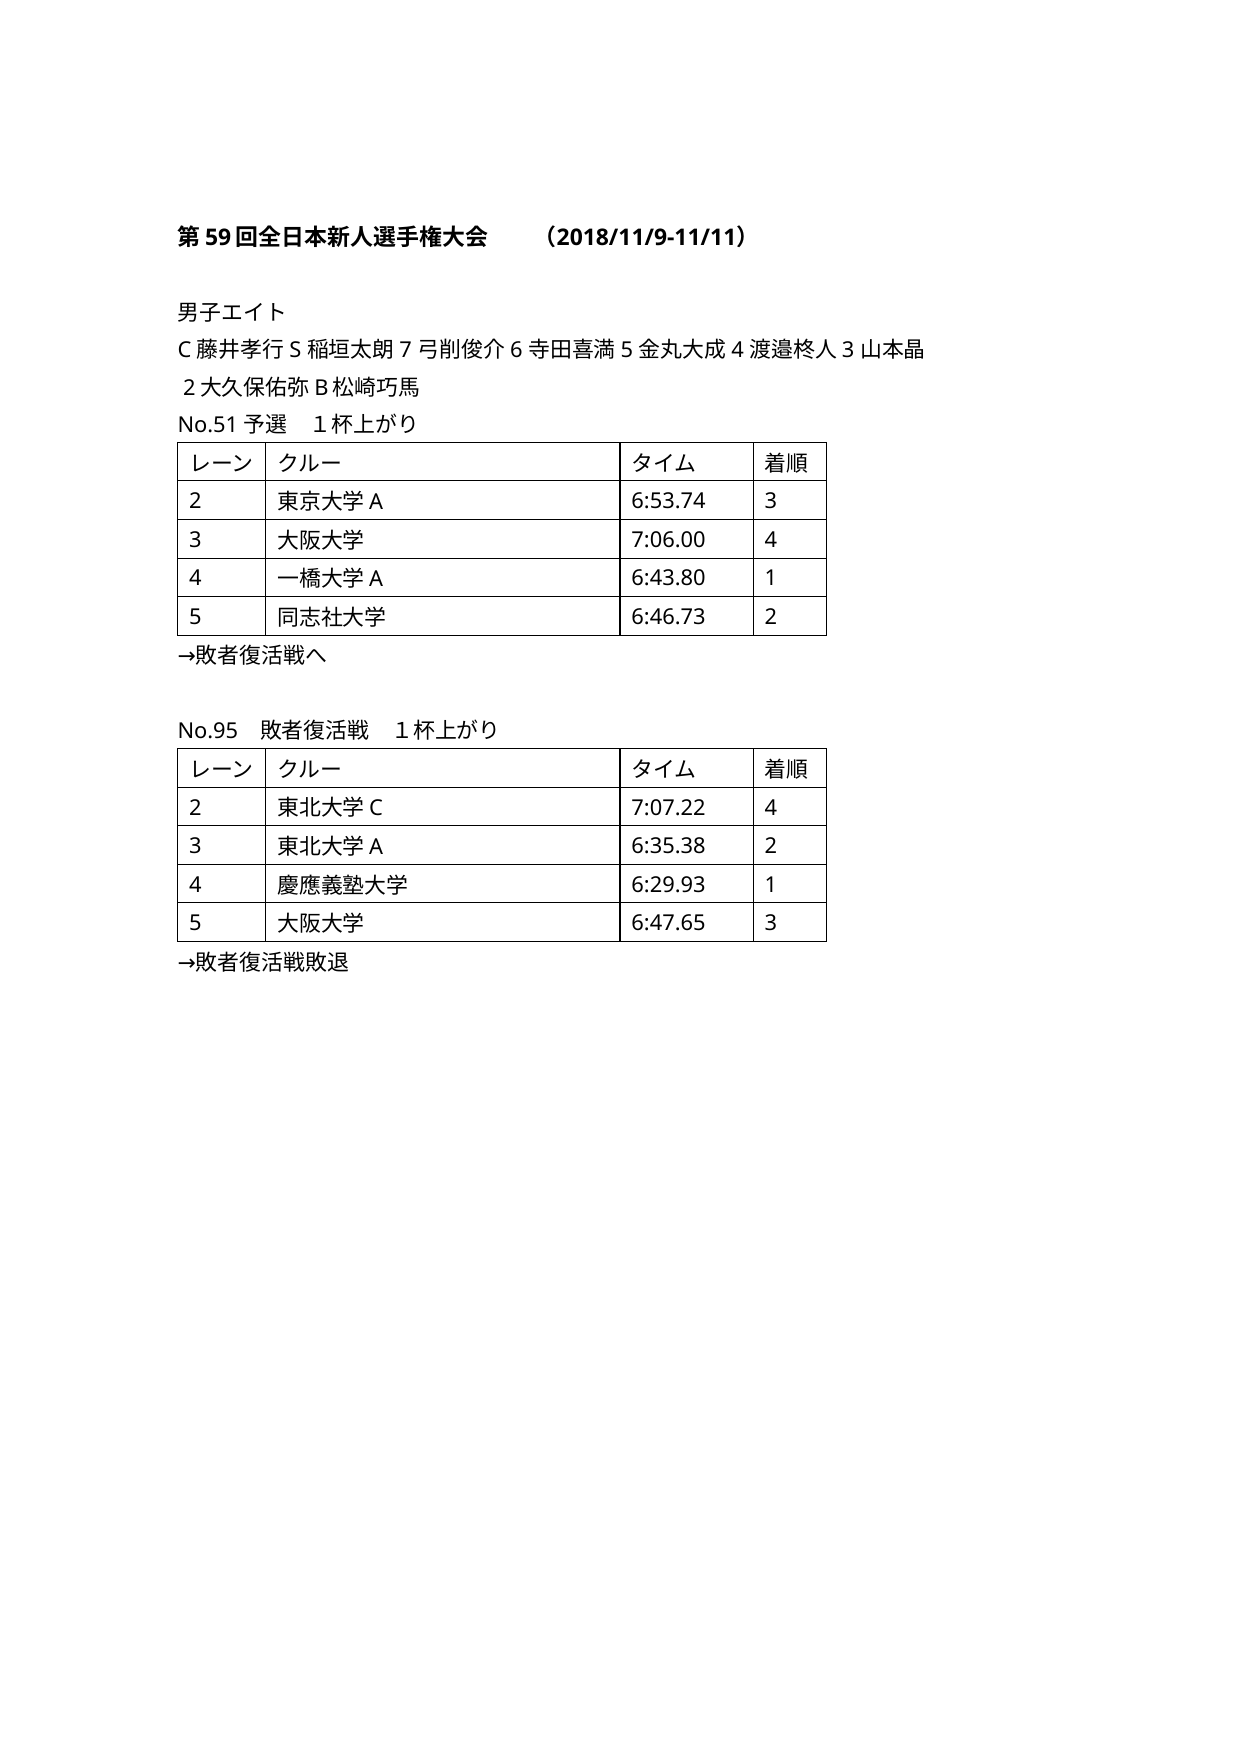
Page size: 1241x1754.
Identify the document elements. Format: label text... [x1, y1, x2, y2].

text 第59回全日本新人選手権大会 （2018/11/9-11/11） [177, 217, 1063, 254]
table_cell 一橋大学A [266, 559, 619, 596]
table_cell 4 [178, 559, 265, 596]
table_cell 東京大学A [266, 481, 619, 519]
table_header 着順 [754, 749, 826, 787]
text C 藤井孝行 S 稲垣太朗 7 弓削俊介 6 寺田喜満 5 金丸大成 4 渡邉柊人 3 山本晶 [177, 329, 1063, 367]
table_cell 1 [754, 865, 826, 902]
table_cell 1 [754, 559, 826, 596]
table_cell 3 [754, 903, 826, 941]
table_cell 大阪大学 [266, 903, 619, 941]
table_cell 2 [178, 481, 265, 519]
table_header クルー [266, 749, 619, 787]
table_cell 4 [178, 865, 265, 902]
table_cell 7:07.22 [621, 788, 753, 825]
table_cell 同志社大学 [266, 597, 619, 634]
text 2大久保佑弥 B松崎巧馬 [177, 367, 1063, 404]
table_cell 慶應義塾大学 [266, 865, 619, 902]
table_header クルー [266, 443, 619, 480]
text No.51 予選 １杯上がり [177, 404, 1063, 442]
table_header タイム [621, 749, 753, 787]
table_cell 東北大学C [266, 788, 619, 825]
table_cell 2 [754, 826, 826, 864]
table_cell 2 [754, 597, 826, 634]
table_cell 大阪大学 [266, 520, 619, 557]
table_cell 6:47.65 [621, 903, 753, 941]
text 男子エイト [177, 292, 1063, 329]
table_cell 6:46.73 [621, 597, 753, 634]
text 敗者復活戦敗退 [177, 942, 1063, 979]
table_cell 6:35.38 [621, 826, 753, 864]
text No.95 敗者復活戦 １杯上がり [177, 711, 1063, 748]
table_cell 5 [178, 597, 265, 634]
table_header レーン [178, 749, 265, 787]
table_cell 6:53.74 [621, 481, 753, 519]
table_cell 3 [754, 481, 826, 519]
table_cell 4 [754, 788, 826, 825]
table_cell 4 [754, 520, 826, 557]
table_cell 3 [178, 826, 265, 864]
table_cell 6:29.93 [621, 865, 753, 902]
table_cell 6:43.80 [621, 559, 753, 596]
table_header 着順 [754, 443, 826, 480]
table_cell 東北大学A [266, 826, 619, 864]
text 敗者復活戦へ [177, 636, 1063, 673]
table_cell 7:06.00 [621, 520, 753, 557]
table_header レーン [178, 443, 265, 480]
table_cell 3 [178, 520, 265, 557]
table_cell 2 [178, 788, 265, 825]
table_header タイム [621, 443, 753, 480]
table_cell 5 [178, 903, 265, 941]
